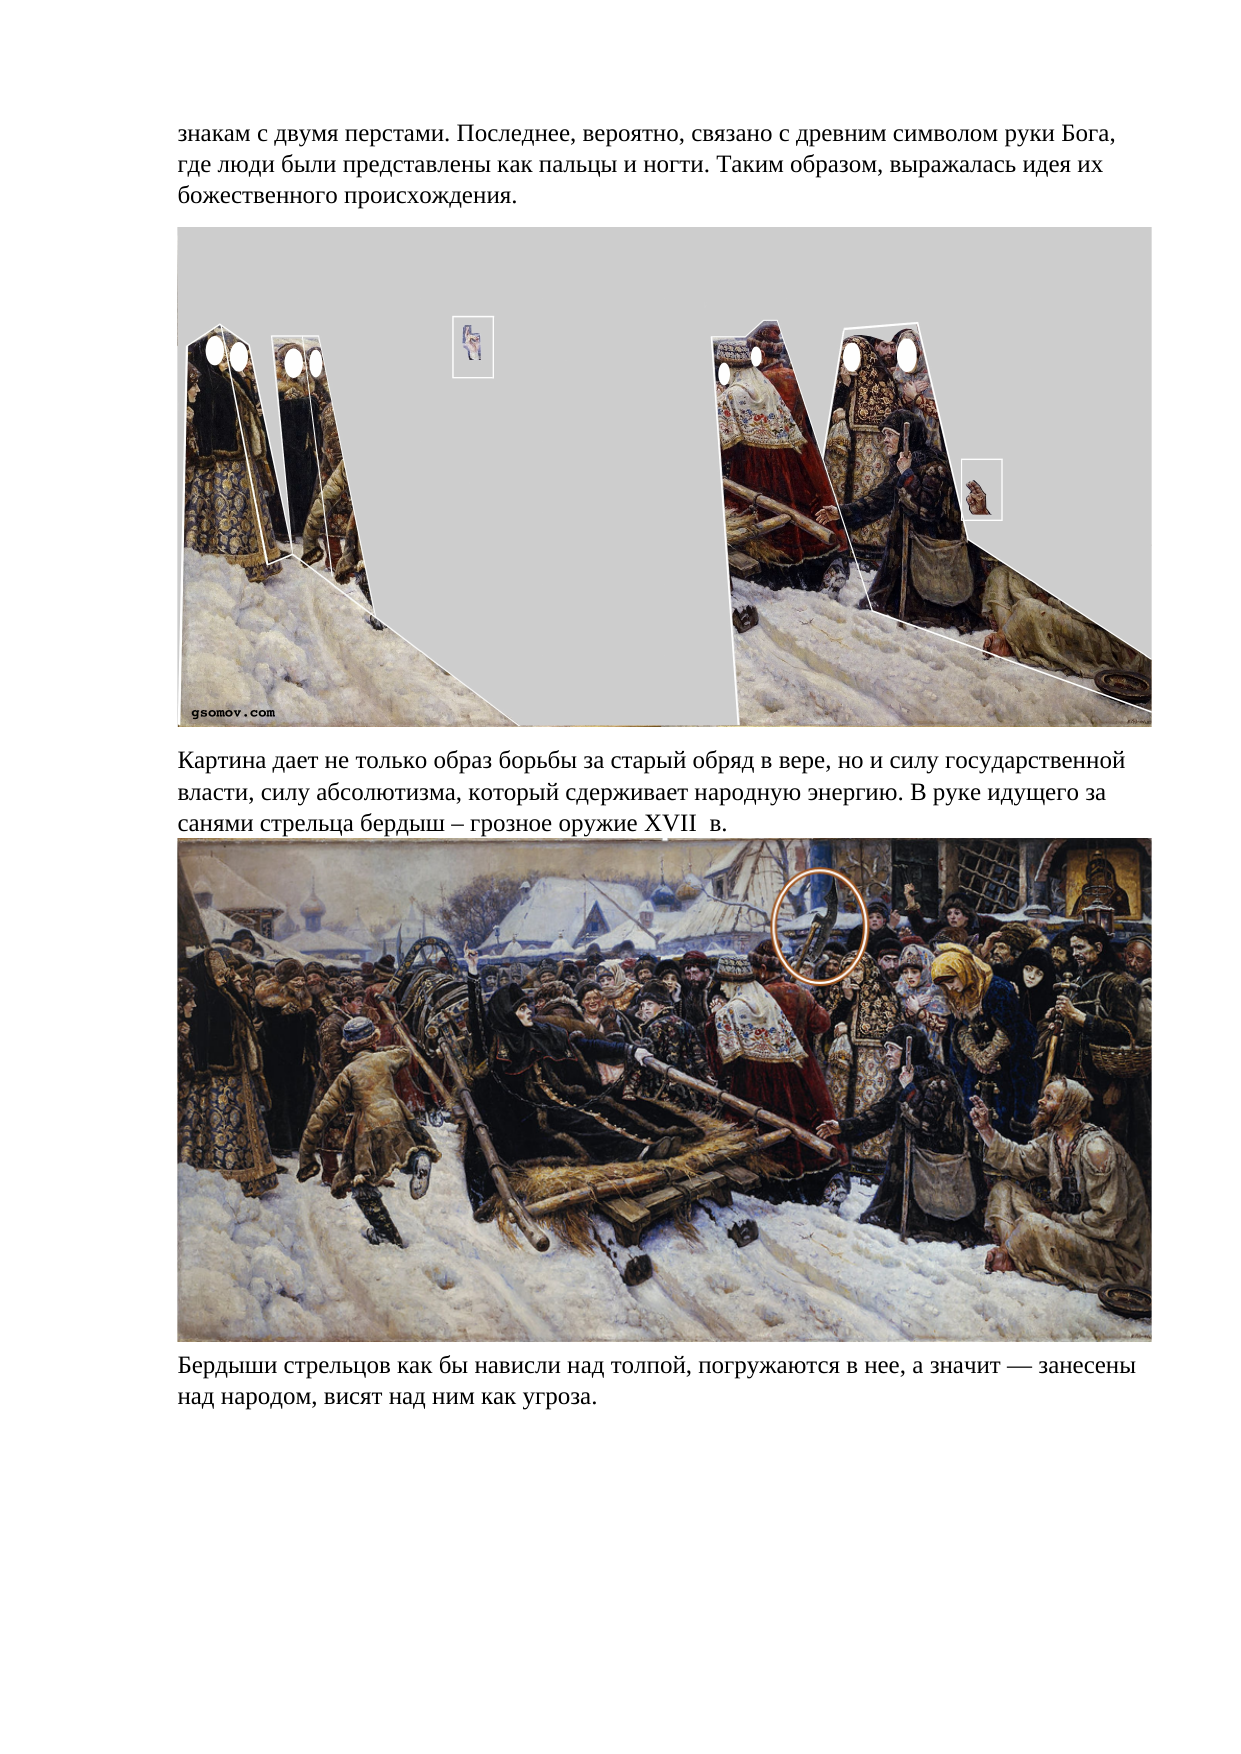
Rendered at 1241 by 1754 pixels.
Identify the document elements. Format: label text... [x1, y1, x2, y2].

picture [177, 227, 1152, 727]
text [177, 118, 1152, 209]
text Картина дает не только образ борьбы за старый обряд в вере, но и силу государственной власти, силу абсолютизма, который сдерживает народную энергию. В руке идущего за санями стрельца бердыш – грозное оружие XVII в. Бердыши стрельцов как бы нависли над толпой, погружаются в нее, а значит — занесены над народом, висят над ним как угроза. [177, 746, 1152, 838]
text Картина дает не только образ борьбы за старый обряд в вере, но и силу государственной власти, силу абсолютизма, который сдерживает народную энергию. В руке идущего за санями стрельца бердыш – грозное оружие XVII в. Бердыши стрельцов как бы нависли над толпой, погружаются в нее, а значит — занесены над народом, висят над ним как угроза. [177, 1342, 1152, 1409]
picture [177, 838, 1152, 1342]
